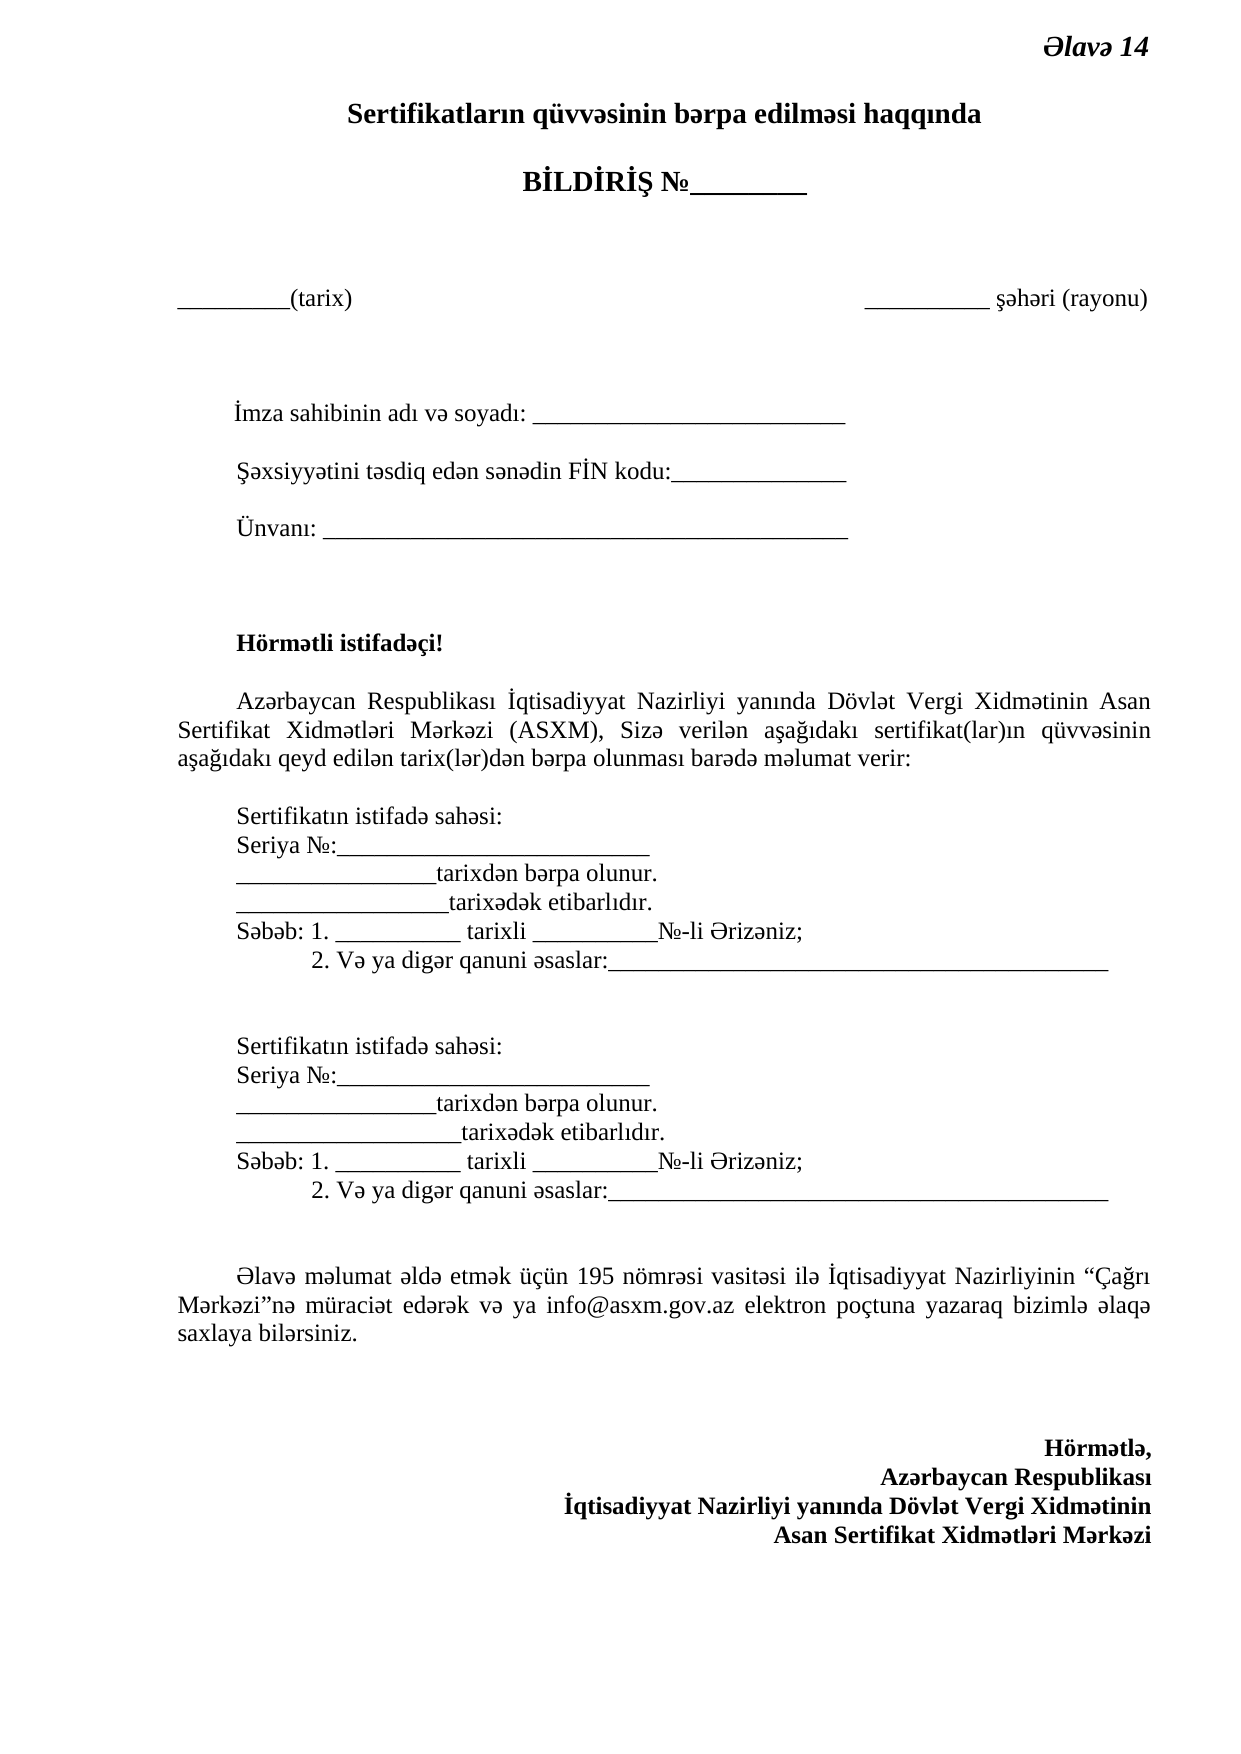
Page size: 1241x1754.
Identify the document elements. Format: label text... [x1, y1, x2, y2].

text Əlavə məlumat əldə etmək üçün 195 nömrəsi vasitəsi ilə İqtisadiyyat Nazirliyinin “Çağrı Mərkəzi”nə müraciət edərək və ya info@asxm.gov.az elektron poçtuna yazaraq bizimlə əlaqə saxlaya bilərsiniz. [177, 1261, 1152, 1347]
text _________________tarixədək etibarlıdır. [177, 887, 1152, 916]
text ________________tarixdən bərpa olunur. [177, 858, 1152, 887]
text Sertifikatın istifadə sahəsi: [177, 801, 1152, 830]
text İmza sahibinin adı və soyadı: _________________________ [177, 398, 1152, 427]
text Sertifikatın istifadə sahəsi: [177, 1031, 1152, 1060]
text Hörmətli istifadəçi! [177, 628, 1152, 657]
text Seriya №:_________________________ [177, 1060, 1152, 1088]
text Əlavə 14 [177, 29, 1152, 63]
text __________________tarixədək etibarlıdır. [177, 1117, 1152, 1146]
text ________________tarixdən bərpa olunur. [177, 1088, 1152, 1117]
text BİLDİRİŞ №________ [177, 164, 1152, 197]
text İqtisadiyyat Nazirliyi yanında Dövlət Vergi Xidmətinin [177, 1491, 1152, 1520]
text 2. Və ya digər qanuni əsaslar:________________________________________ [177, 1175, 1152, 1203]
text Ünvanı: __________________________________________ [177, 513, 1152, 542]
text Asan Sertifikat Xidmətləri Mərkəzi [177, 1520, 1152, 1548]
list Sertifikatların qüvvəsinin bərpa edilməsi haqqında [177, 97, 1152, 130]
text Hörmətlə, [177, 1433, 1152, 1462]
text Səbəb: 1. __________ tarixli __________№-li Ərizəniz; [177, 916, 1152, 945]
text Səbəb: 1. __________ tarixli __________№-li Ərizəniz; [177, 1146, 1152, 1175]
text _________(tarix) __________ şəhəri (rayonu) [177, 283, 1152, 312]
text Seriya №:_________________________ [177, 830, 1152, 858]
text 2. Və ya digər qanuni əsaslar:________________________________________ [177, 945, 1152, 973]
text Azərbaycan Respublikası [177, 1462, 1152, 1491]
text Şəxsiyyətini təsdiq edən sənədin FİN kodu:______________ [177, 456, 1152, 485]
text Azərbaycan Respublikası İqtisadiyyat Nazirliyi yanında Dövlət Vergi Xidmətinin Asan Sertifikat Xidmətləri Mərkəzi (ASXM), Sizə verilən aşağıdakı sertifikat(lar)ın qüvvəsinin aşağıdakı qeyd edilən tarix(lər)dən bərpa olunması barədə məlumat verir: [177, 686, 1152, 772]
